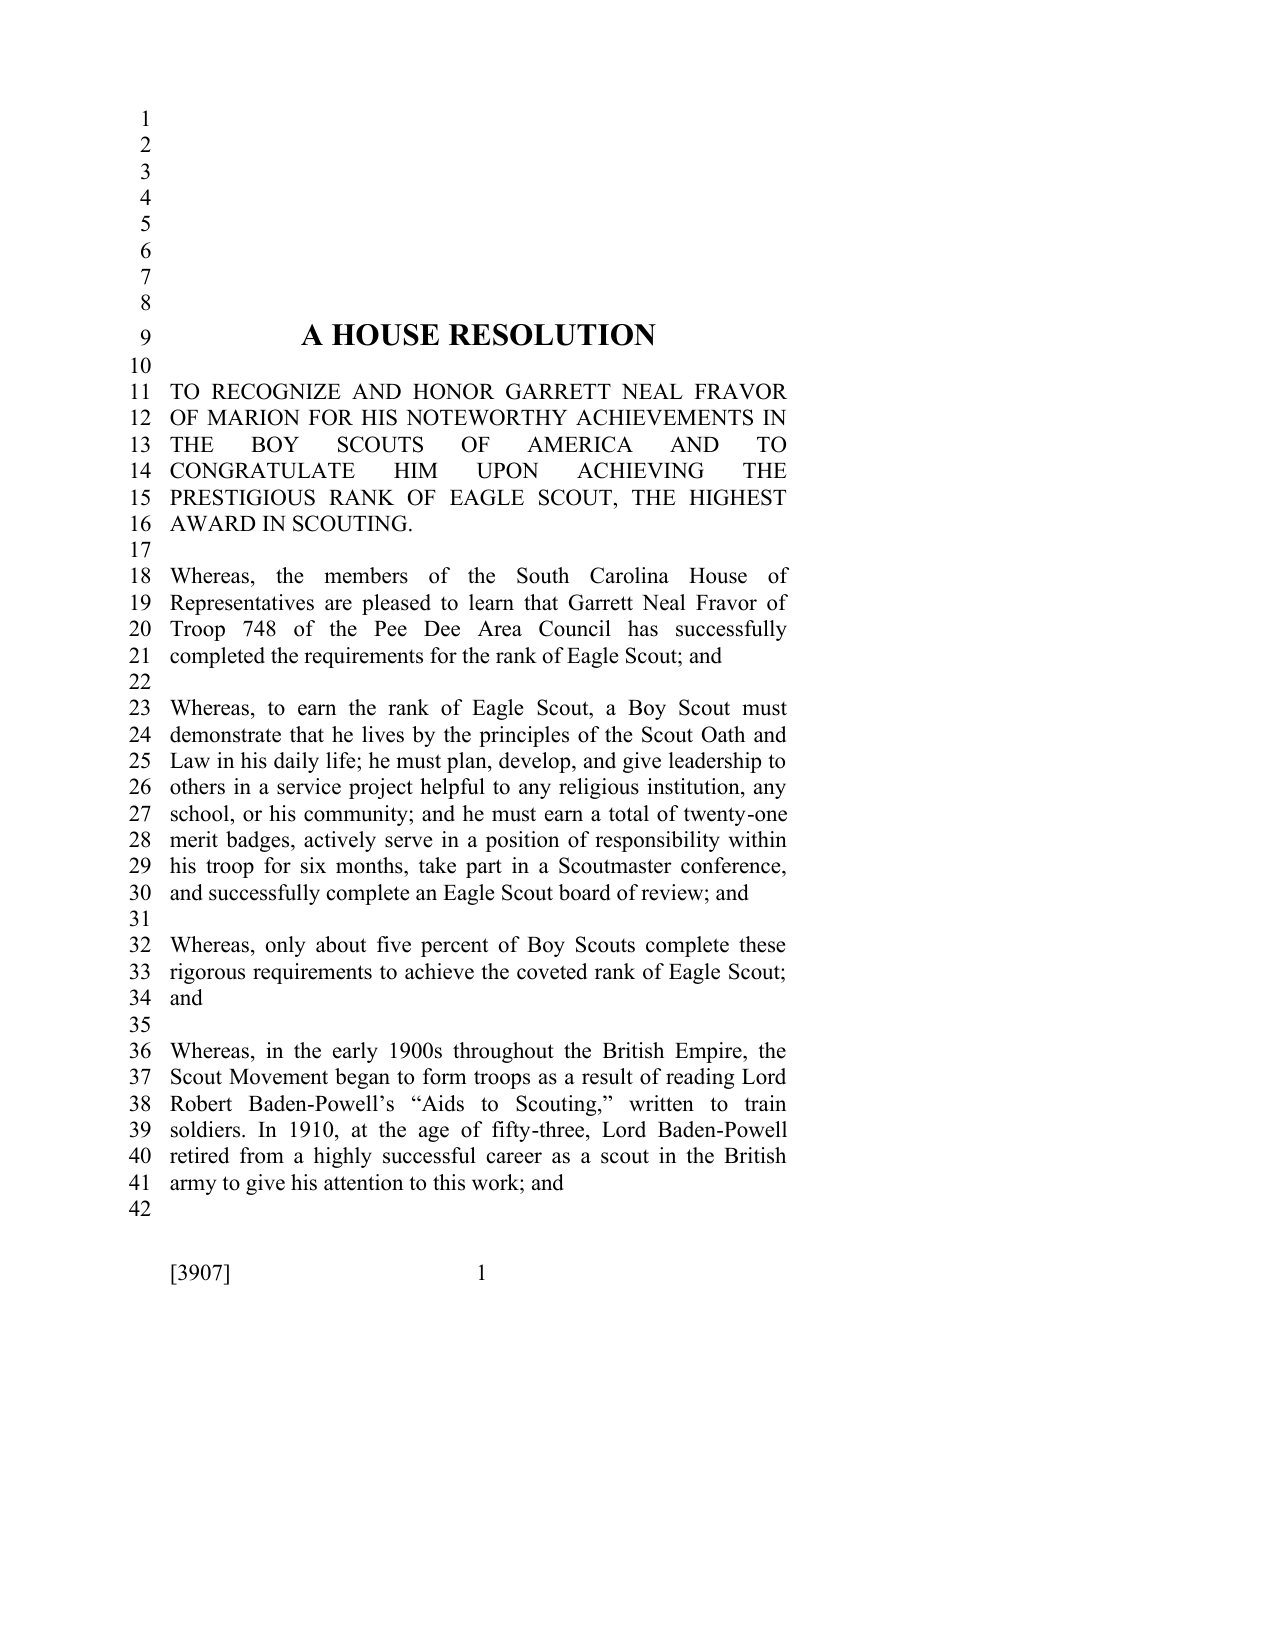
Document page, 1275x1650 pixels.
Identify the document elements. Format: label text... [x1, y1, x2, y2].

text Whereas, to earn the rank of Eagle Scout, a Boy Scout must demonstrate that he lives by the principles of the Scout Oath and Law in his daily life; he must plan, develop, and give leadership to others in a service project helpful to any religious institution, any school, or his community; and he must earn a total of twenty-one merit badges, actively serve in a position of responsibility within his troop for six months, take part in a Scoutmaster conference, and successfully complete an Eagle Scout board of review; and [169, 694, 787, 905]
text TO RECOGNIZE AND HONOR GARRETT NEAL FRAVOR OF MARION FOR HIS NOTEWORTHY ACHIEVEMENTS IN THE BOY SCOUTS OF AMERICA AND TO CONGRATULATE HIM UPON ACHIEVING THE PRESTIGIOUS RANK OF EAGLE SCOUT, THE HIGHEST AWARD IN SCOUTING. [169, 378, 787, 536]
text A HOUSE RESOLUTION [169, 316, 787, 352]
text Whereas, in the early 1900s throughout the British Empire, the Scout Movement began to form troops as a result of reading Lord Robert Baden-Powell’s “Aids to Scouting,” written to train soldiers. In 1910, at the age of fifty-three, Lord Baden-Powell retired from a highly successful career as a scout in the British army to give his attention to this work; and [169, 1037, 787, 1195]
text Whereas, only about five percent of Boy Scouts complete these rigorous requirements to achieve the coveted rank of Eagle Scout; and [169, 932, 787, 1011]
text Whereas, the members of the South Carolina House of Representatives are pleased to learn that Garrett Neal Fravor of Troop 748 of the Pee Dee Area Council has successfully completed the requirements for the rank of Eagle Scout; and [169, 563, 787, 668]
